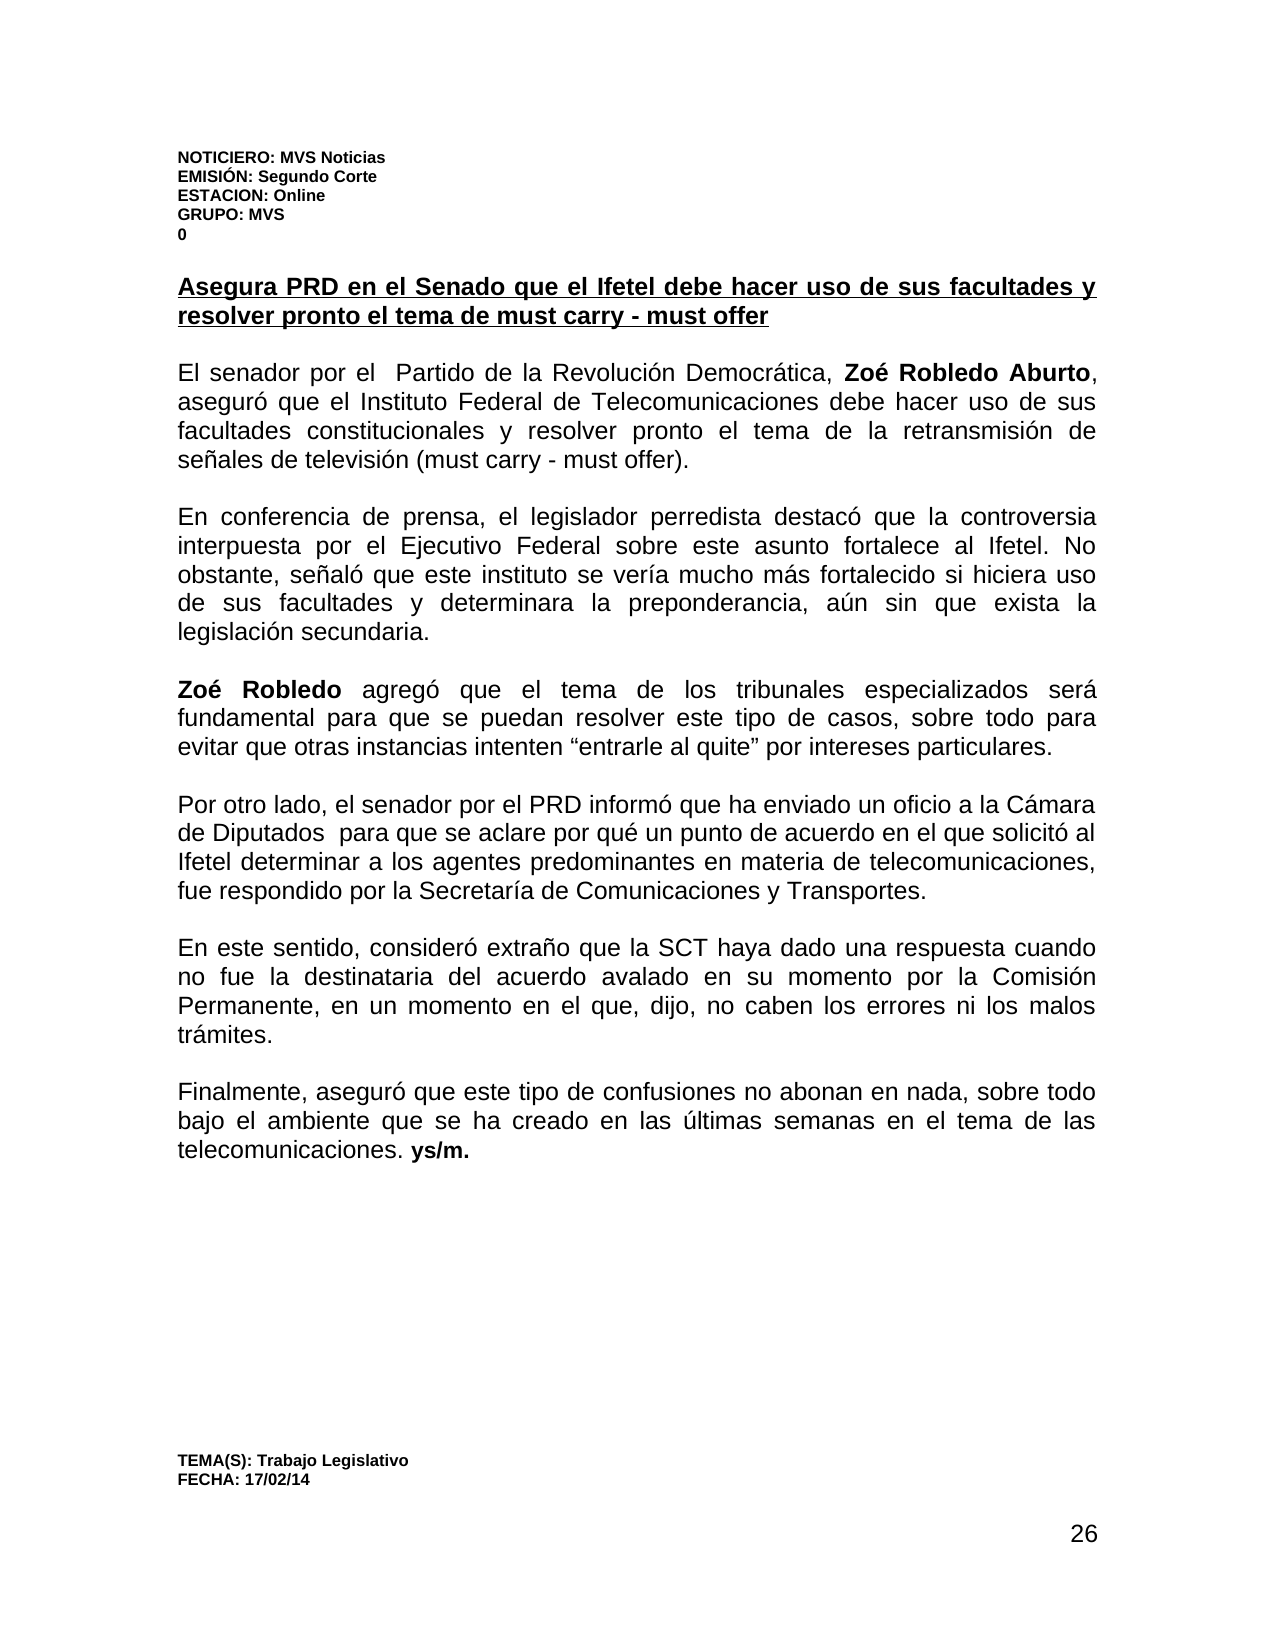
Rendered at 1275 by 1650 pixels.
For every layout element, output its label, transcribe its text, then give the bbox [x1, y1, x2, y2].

text Asegura PRD en el Senado que el Ifetel debe hacer uso de sus facultades y resolver pronto el tema de must carry - must offer [177, 272, 1098, 330]
text En conferencia de prensa, el legislador perredista destacó que la controversia interpuesta por el Ejecutivo Federal sobre este asunto fortalece al Ifetel. No obstante, señaló que este instituto se vería mucho más fortalecido si hiciera uso de sus facultades y determinara la preponderancia, aún sin que exista la legislación secundaria. [177, 502, 1098, 646]
text 0 [177, 224, 1098, 243]
text NOTICIERO: MVS Noticias [177, 148, 1098, 167]
text GRUPO: MVS [177, 205, 1098, 224]
text FECHA: 17/02/14 [177, 1470, 1098, 1489]
text Por otro lado, el senador por el PRD informó que ha enviado un oficio a la Cámara de Diputados para que se aclare por qué un punto de acuerdo en el que solicitó al Ifetel determinar a los agentes predominantes en materia de telecomunicaciones, fue respondido por la Secretaría de Comunicaciones y Transportes. [177, 790, 1098, 905]
text ESTACION: Online [177, 186, 1098, 205]
text En este sentido, consideró extraño que la SCT haya dado una respuesta cuando no fue la destinataria del acuerdo avalado en su momento por la Comisión Permanente, en un momento en el que, dijo, no caben los errores ni los malos trámites. [177, 933, 1098, 1048]
text Finalmente, aseguró que este tipo de confusiones no abonan en nada, sobre todo bajo el ambiente que se ha creado en las últimas semanas en el tema de las telecomunicaciones. ys/m. [177, 1077, 1098, 1163]
text El senador por el Partido de la Revolución Democrática, Zoé Robledo Aburto, aseguró que el Instituto Federal de Telecomunicaciones debe hacer uso de sus facultades constitucionales y resolver pronto el tema de la retransmisión de señales de televisión (must carry - must offer). [177, 358, 1098, 473]
text Zoé Robledo agregó que el tema de los tribunales especializados será fundamental para que se puedan resolver este tipo de casos, sobre todo para evitar que otras instancias intenten “entrarle al quite” por intereses particulares. [177, 675, 1098, 761]
text TEMA(S): Trabajo Legislativo [177, 1451, 1098, 1470]
text EMISIÓN: Segundo Corte [177, 167, 1098, 186]
